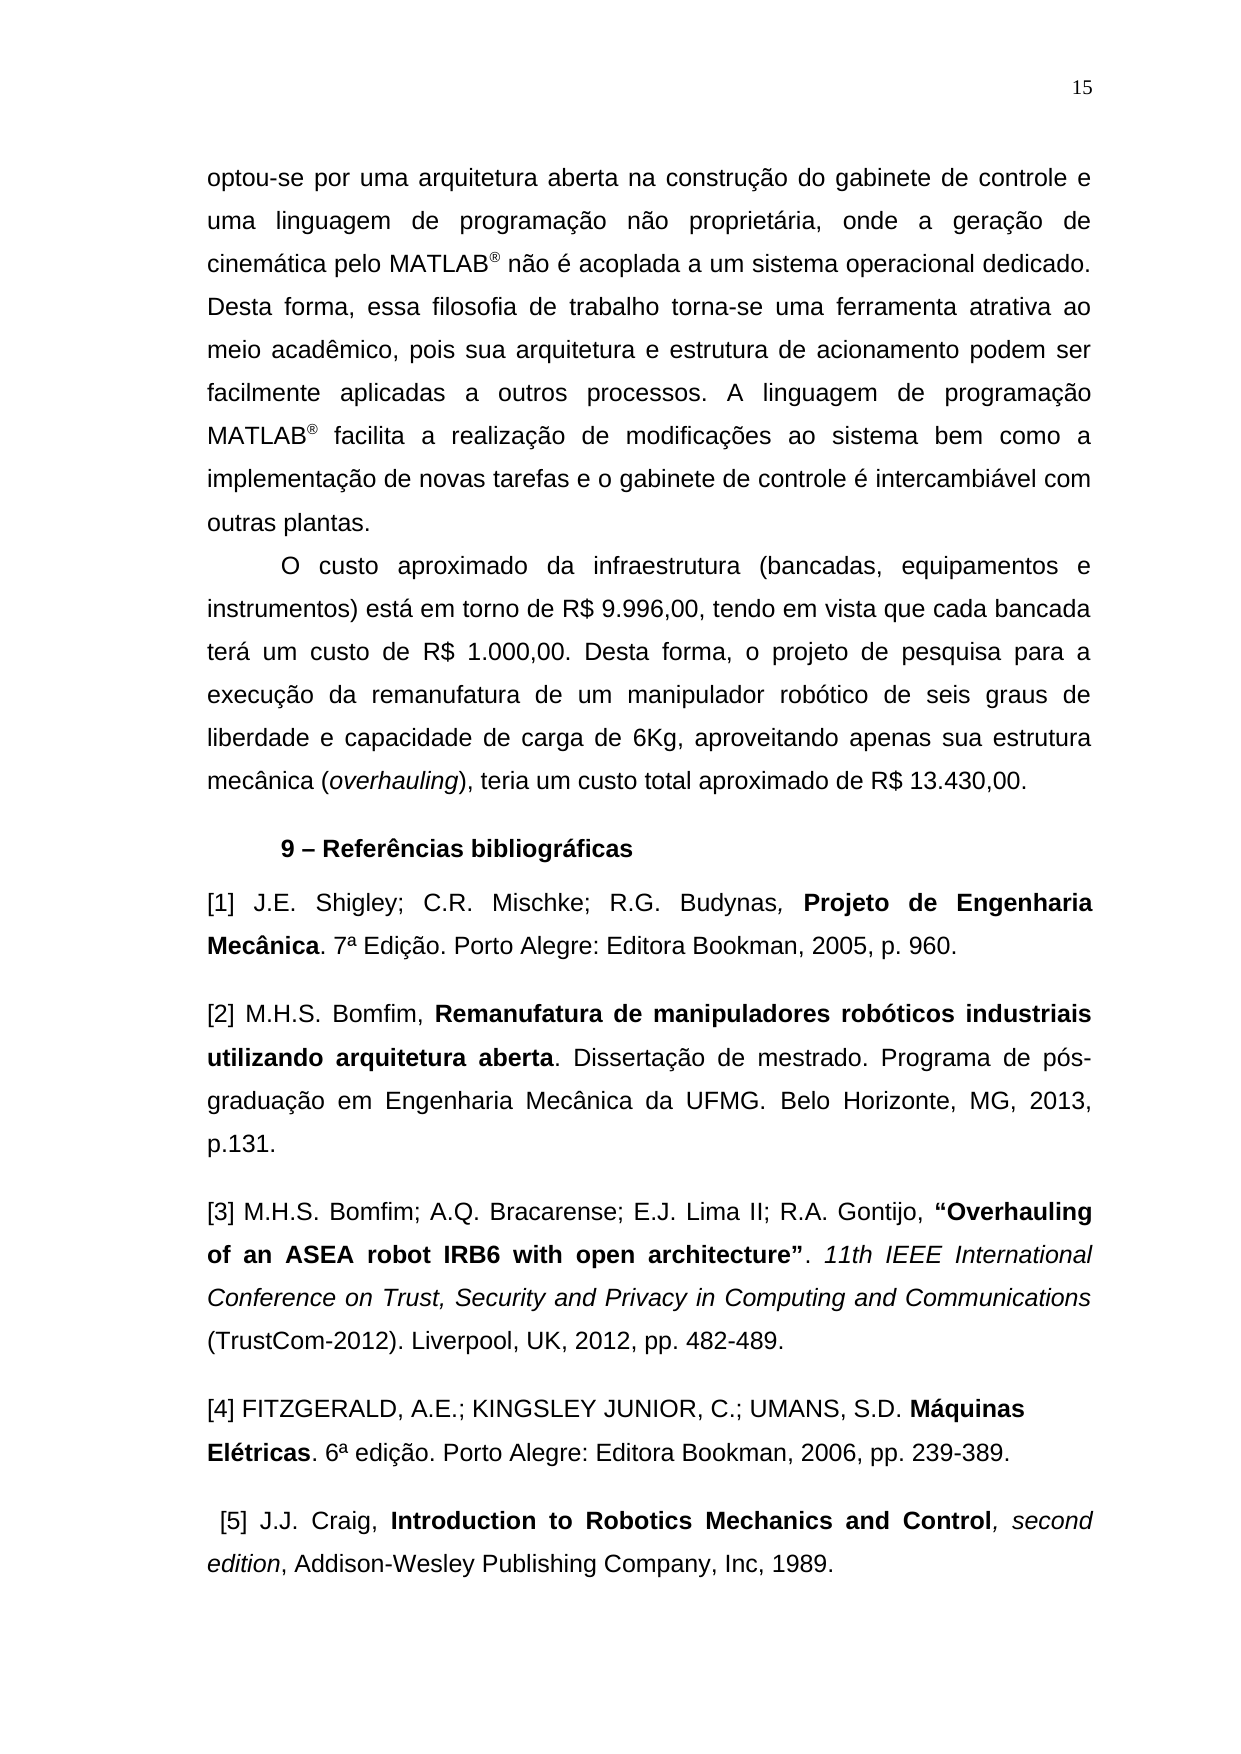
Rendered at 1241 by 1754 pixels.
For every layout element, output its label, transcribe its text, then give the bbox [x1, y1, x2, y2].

text 9 – Referências bibliográficas [207, 834, 1092, 863]
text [207, 162, 1092, 536]
text [4] FITZGERALD, A.E.; KINGSLEY JUNIOR, C.; UMANS, S.D. Máquinas Elétricas. 6ª edição. Porto Alegre: Editora Bookman, 2006, pp. 239-389. [207, 1394, 1092, 1466]
text [3] M.H.S. Bomfim; A.Q. Bracarense; E.J. Lima II; R.A. Gontijo, “Overhauling of an ASEA robot IRB6 with open architecture”. 11th IEEE International Conference on Trust, Security and Privacy in Computing and Communications (TrustCom-2012). Liverpool, UK, 2012, pp. 482-489. [207, 1197, 1092, 1355]
text [2] M.H.S. Bomfim, Remanufatura de manipuladores robóticos industriais utilizando arquitetura aberta. Dissertação de mestrado. Programa de pós-graduação em Engenharia Mecânica da UFMG. Belo Horizonte, MG, 2013, p.131. [207, 999, 1092, 1157]
text [1] J.E. Shigley; C.R. Mischke; R.G. Budynas, Projeto de Engenharia Mecânica. 7ª Edição. Porto Alegre: Editora Bookman, 2005, p. 960. [207, 888, 1092, 960]
text O custo aproximado da infraestrutura (bancadas, equipamentos e instrumentos) está em torno de R$ 9.996,00, tendo em vista que cada bancada terá um custo de R$ 1.000,00. Desta forma, o projeto de pesquisa para a execução da remanufatura de um manipulador robótico de seis graus de liberdade e capacidade de carga de 6Kg, aproveitando apenas sua estrutura mecânica (overhauling), teria um custo total aproximado de R$ 13.430,00. [207, 551, 1092, 795]
text [5] J.J. Craig, Introduction to Robotics Mechanics and Control, second edition, Addison-Wesley Publishing Company, Inc, 1989. [207, 1506, 1092, 1577]
